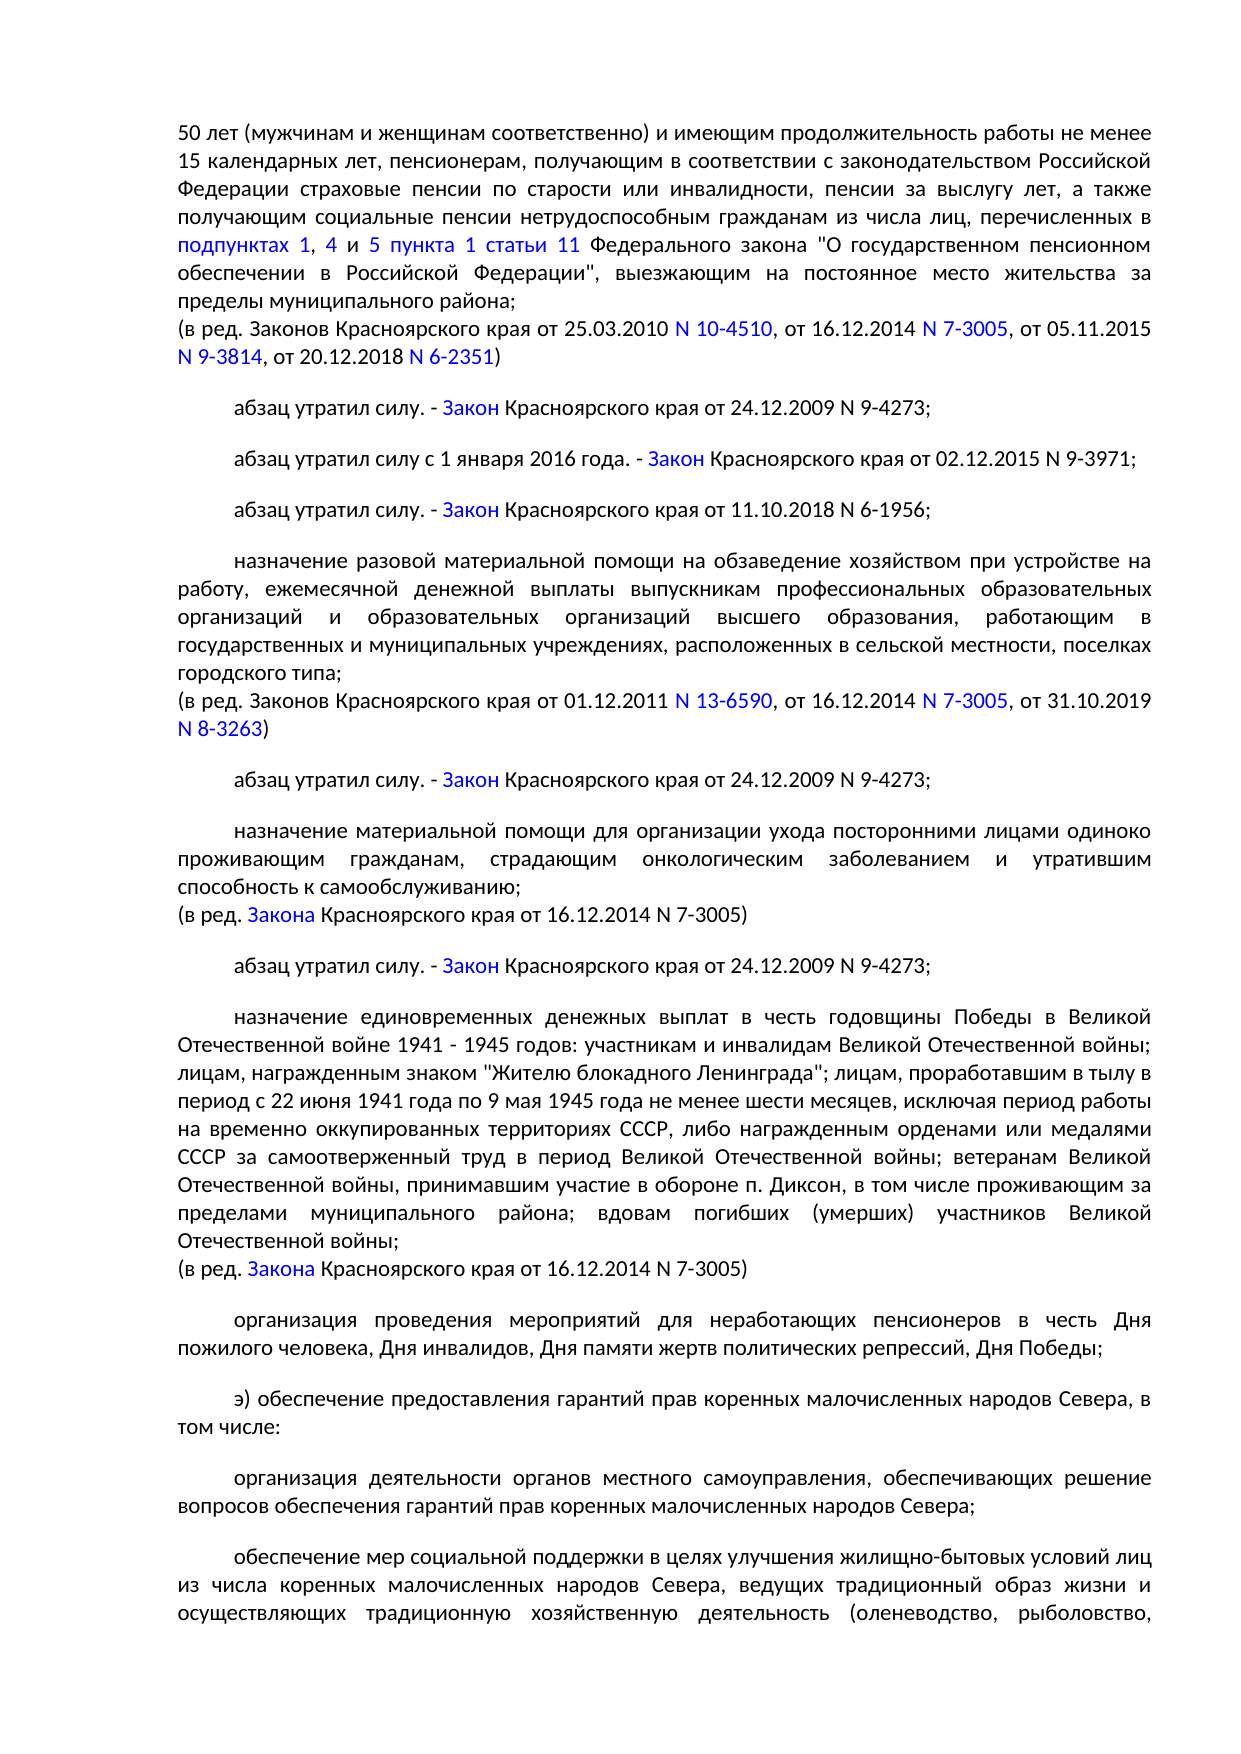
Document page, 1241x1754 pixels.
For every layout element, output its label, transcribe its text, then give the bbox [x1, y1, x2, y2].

text абзац утратил силу с 1 января 2016 года. - Закон Красноярского края от 02.12.2015 N 9-3971; [177, 444, 1152, 472]
text (в ред. Закона Красноярского края от 16.12.2014 N 7-3005) [177, 1254, 1152, 1282]
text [177, 1542, 1152, 1626]
text (в ред. Закона Красноярского края от 16.12.2014 N 7-3005) [177, 900, 1152, 928]
text абзац утратил силу. - Закон Красноярского края от 24.12.2009 N 9-4273; [177, 951, 1152, 979]
text организация проведения мероприятий для неработающих пенсионеров в честь Дня пожилого человека, Дня инвалидов, Дня памяти жертв политических репрессий, Дня Победы; [177, 1305, 1152, 1361]
text э) обеспечение предоставления гарантий прав коренных малочисленных народов Севера, в том числе: [177, 1384, 1152, 1440]
text абзац утратил силу. - Закон Красноярского края от 24.12.2009 N 9-4273; [177, 393, 1152, 421]
text (в ред. Законов Красноярского края от 01.12.2011 N 13-6590, от 16.12.2014 N 7-3005, от 31.10.2019 N 8-3263) [177, 686, 1152, 742]
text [177, 118, 1152, 314]
text абзац утратил силу. - Закон Красноярского края от 11.10.2018 N 6-1956; [177, 495, 1152, 523]
text (в ред. Законов Красноярского края от 25.03.2010 N 10-4510, от 16.12.2014 N 7-3005, от 05.11.2015 N 9-3814, от 20.12.2018 N 6-2351) [177, 314, 1152, 370]
text назначение материальной помощи для организации ухода посторонними лицами одиноко проживающим гражданам, страдающим онкологическим заболеванием и утратившим способность к самообслуживанию; [177, 816, 1152, 900]
text абзац утратил силу. - Закон Красноярского края от 24.12.2009 N 9-4273; [177, 765, 1152, 793]
text назначение единовременных денежных выплат в честь годовщины Победы в Великой Отечественной войне 1941 - 1945 годов: участникам и инвалидам Великой Отечественной войны; лицам, награжденным знаком "Жителю блокадного Ленинграда"; лицам, проработавшим в тылу в период с 22 июня 1941 года по 9 мая 1945 года не менее шести месяцев, исключая период работы на временно оккупированных территориях СССР, либо награжденным орденами или медалями СССР за самоотверженный труд в период Великой Отечественной войны; ветеранам Великой Отечественной войны, принимавшим участие в обороне п. Диксон, в том числе проживающим за пределами муниципального района; вдовам погибших (умерших) участников Великой Отечественной войны; [177, 1002, 1152, 1254]
text назначение разовой материальной помощи на обзаведение хозяйством при устройстве на работу, ежемесячной денежной выплаты выпускникам профессиональных образовательных организаций и образовательных организаций высшего образования, работающим в государственных и муниципальных учреждениях, расположенных в сельской местности, поселках городского типа; [177, 546, 1152, 686]
text организация деятельности органов местного самоуправления, обеспечивающих решение вопросов обеспечения гарантий прав коренных малочисленных народов Севера; [177, 1463, 1152, 1519]
